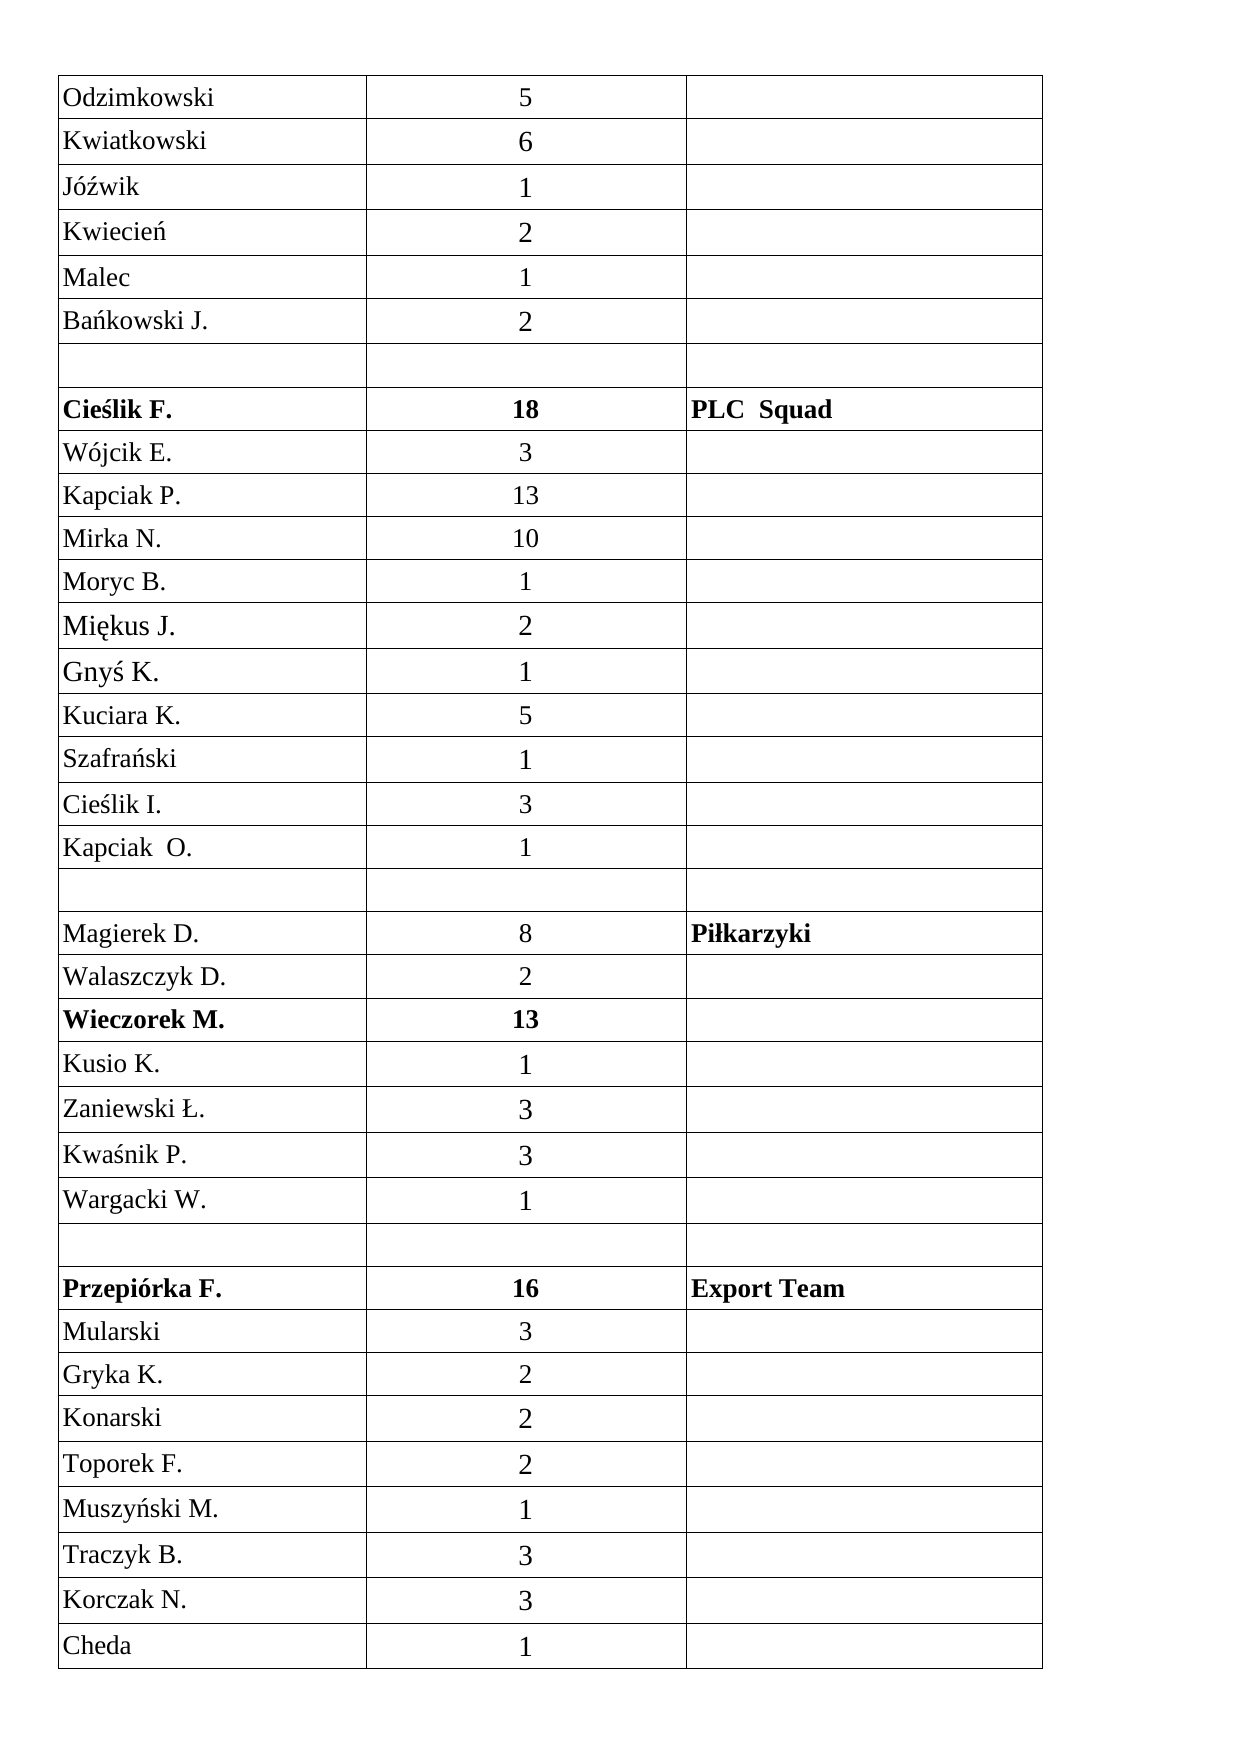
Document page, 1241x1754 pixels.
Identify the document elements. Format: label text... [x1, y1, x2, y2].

table_cell Cheda [59, 1624, 366, 1668]
table_cell [687, 603, 1042, 648]
table_cell [687, 1087, 1042, 1132]
table_cell 2 [367, 1442, 686, 1486]
table_cell [687, 1533, 1042, 1577]
table_cell Moryc B. [59, 560, 366, 602]
table_cell [687, 826, 1042, 868]
table_cell [367, 869, 686, 911]
table_cell 3 [367, 1087, 686, 1132]
table_cell [687, 737, 1042, 782]
table_cell Gnyś K. [59, 649, 366, 693]
table_cell [687, 955, 1042, 997]
table_cell 13 [367, 474, 686, 516]
table_cell Jóźwik [59, 165, 366, 209]
table_cell [687, 119, 1042, 164]
table_cell Wieczorek M. [59, 999, 366, 1041]
table_cell [59, 344, 366, 386]
table_cell [367, 344, 686, 386]
table_cell 2 [367, 299, 686, 343]
table_cell [687, 1133, 1042, 1177]
table_cell Konarski [59, 1396, 366, 1441]
table_cell [687, 1624, 1042, 1668]
table_cell Kapciak P. [59, 474, 366, 516]
table_cell Kapciak O. [59, 826, 366, 868]
table_cell [687, 649, 1042, 693]
table_cell Export Team [687, 1267, 1042, 1309]
table_cell 3 [367, 783, 686, 825]
table_cell Wargacki W. [59, 1178, 366, 1223]
table_cell 1 [367, 1042, 686, 1086]
table_cell Magierek D. [59, 912, 366, 954]
table_cell 3 [367, 1310, 686, 1352]
table_cell Cieślik F. [59, 388, 366, 429]
table_cell 3 [367, 1133, 686, 1177]
table_cell Cieślik I. [59, 783, 366, 825]
table_cell 1 [367, 560, 686, 602]
table_cell [687, 1310, 1042, 1352]
table_cell 3 [367, 1533, 686, 1577]
table_cell Szafrański [59, 737, 366, 782]
table_cell 2 [367, 1396, 686, 1441]
table_cell Walaszczyk D. [59, 955, 366, 997]
table_cell PLC Squad [687, 388, 1042, 429]
table_cell [687, 474, 1042, 516]
table_cell [687, 999, 1042, 1041]
table_cell [687, 1353, 1042, 1395]
table_cell 1 [367, 737, 686, 782]
table_cell [687, 783, 1042, 825]
table_cell Piłkarzyki [687, 912, 1042, 954]
table_cell 1 [367, 1624, 686, 1668]
table_cell 1 [367, 1487, 686, 1532]
table_cell [687, 76, 1042, 118]
table_cell 1 [367, 649, 686, 693]
table_cell [687, 299, 1042, 343]
table_cell Kwaśnik P. [59, 1133, 366, 1177]
table_cell 2 [367, 955, 686, 997]
table_cell 1 [367, 826, 686, 868]
table_cell Muszyński M. [59, 1487, 366, 1532]
table_cell 6 [367, 119, 686, 164]
table_cell Traczyk B. [59, 1533, 366, 1577]
table_cell [687, 517, 1042, 559]
table_cell Zaniewski Ł. [59, 1087, 366, 1132]
table_cell Przepiórka F. [59, 1267, 366, 1309]
table_cell 8 [367, 912, 686, 954]
table_cell 18 [367, 388, 686, 429]
table_cell Toporek F. [59, 1442, 366, 1486]
table_cell [59, 1224, 366, 1266]
table_cell Gryka K. [59, 1353, 366, 1395]
table_cell [687, 1578, 1042, 1623]
table_cell [687, 1442, 1042, 1486]
table_cell Bańkowski J. [59, 299, 366, 343]
table_cell 2 [367, 603, 686, 648]
table_cell [687, 869, 1042, 911]
table_cell 5 [367, 694, 686, 736]
table_cell [687, 1396, 1042, 1441]
table_cell Mirka N. [59, 517, 366, 559]
table_cell Korczak N. [59, 1578, 366, 1623]
table_cell [687, 1042, 1042, 1086]
table_cell 5 [367, 76, 686, 118]
table_cell Wójcik E. [59, 431, 366, 473]
table_cell Miękus J. [59, 603, 366, 648]
table_cell [687, 1487, 1042, 1532]
table_cell [687, 431, 1042, 473]
table_cell [687, 210, 1042, 255]
table_cell [687, 165, 1042, 209]
table_cell 3 [367, 431, 686, 473]
table_cell Malec [59, 256, 366, 298]
table_cell 2 [367, 210, 686, 255]
table_cell 1 [367, 1178, 686, 1223]
table_cell Kwiecień [59, 210, 366, 255]
table_cell [687, 256, 1042, 298]
table_cell 13 [367, 999, 686, 1041]
table_cell [687, 560, 1042, 602]
table_cell [687, 344, 1042, 386]
table_cell Kuciara K. [59, 694, 366, 736]
table_cell 1 [367, 256, 686, 298]
table_cell Odzimkowski [59, 76, 366, 118]
table_cell [687, 1178, 1042, 1223]
table_cell 16 [367, 1267, 686, 1309]
table_cell 3 [367, 1578, 686, 1623]
table_cell 2 [367, 1353, 686, 1395]
table_cell 1 [367, 165, 686, 209]
table_cell [367, 1224, 686, 1266]
table_cell [59, 869, 366, 911]
table_cell Kwiatkowski [59, 119, 366, 164]
table_cell Mularski [59, 1310, 366, 1352]
table_cell 10 [367, 517, 686, 559]
table_cell [687, 1224, 1042, 1266]
table_cell Kusio K. [59, 1042, 366, 1086]
table_cell [687, 694, 1042, 736]
